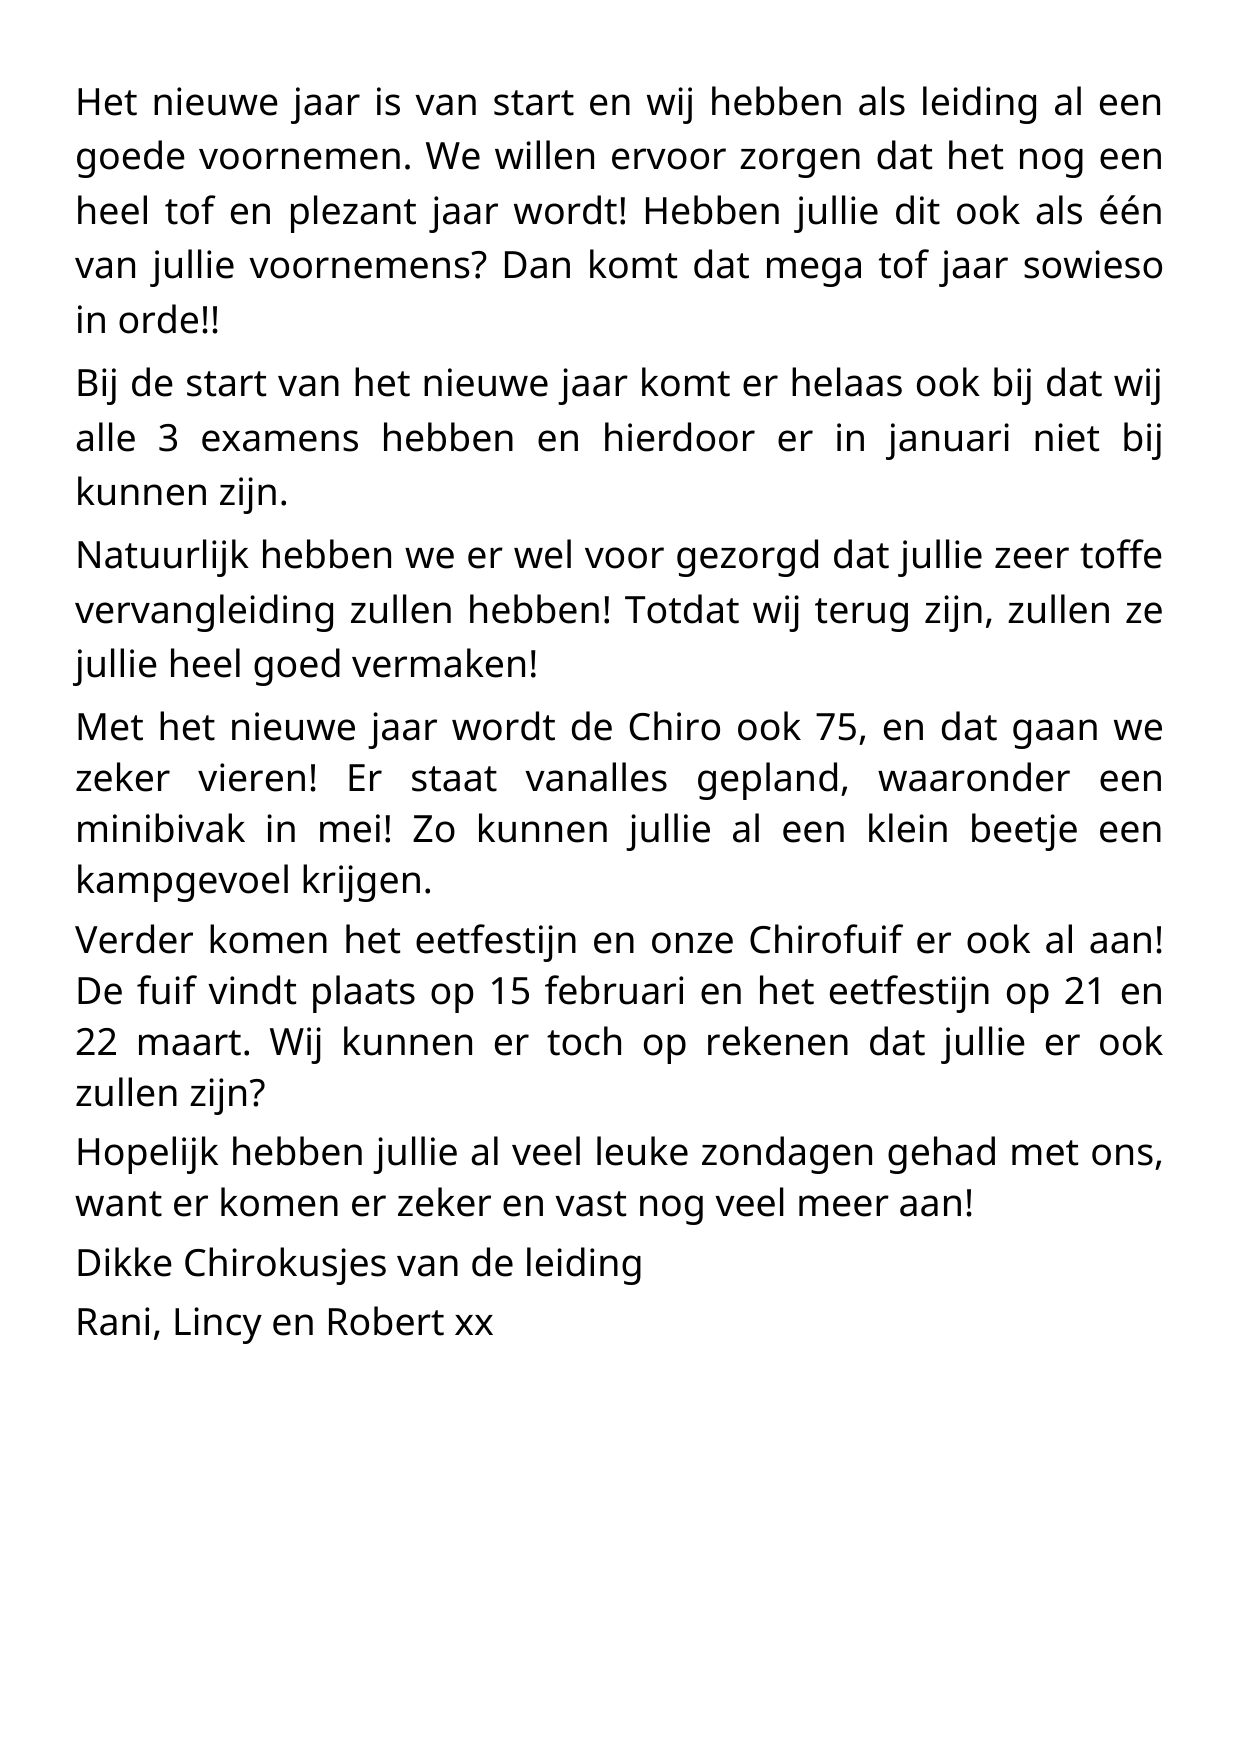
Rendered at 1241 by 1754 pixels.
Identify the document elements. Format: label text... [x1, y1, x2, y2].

text Rani, Lincy en Robert xx [75, 1295, 1165, 1346]
text Met het nieuwe jaar wordt de Chiro ook 75, en dat gaan we zeker vieren! Er staat vanalles gepland, waaronder een minibivak in mei! Zo kunnen jullie al een klein beetje een kampgevoel krijgen. [75, 700, 1165, 904]
text Bij de start van het nieuwe jaar komt er helaas ook bij dat wij alle 3 examens hebben en hierdoor er in januari niet bij kunnen zijn. [75, 356, 1165, 516]
text Hopelijk hebben jullie al veel leuke zondagen gehad met ons, want er komen er zeker en vast nog veel meer aan! [75, 1125, 1165, 1227]
text Het nieuwe jaar is van start en wij hebben als leiding al een goede voornemen. We willen ervoor zorgen dat het nog een heel tof en plezant jaar wordt! Hebben jullie dit ook als één van jullie voornemens? Dan komt dat mega tof jaar sowieso in orde!! [75, 75, 1165, 344]
text Verder komen het eetfestijn en onze Chirofuif er ook al aan! De fuif vindt plaats op 15 februari en het eetfestijn op 21 en 22 maart. Wij kunnen er toch op rekenen dat jullie er ook zullen zijn? [75, 913, 1165, 1117]
text Dikke Chirokusjes van de leiding [75, 1236, 1165, 1287]
text Natuurlijk hebben we er wel voor gezorgd dat jullie zeer toffe vervangleiding zullen hebben! Totdat wij terug zijn, zullen ze jullie heel goed vermaken! [75, 528, 1165, 688]
